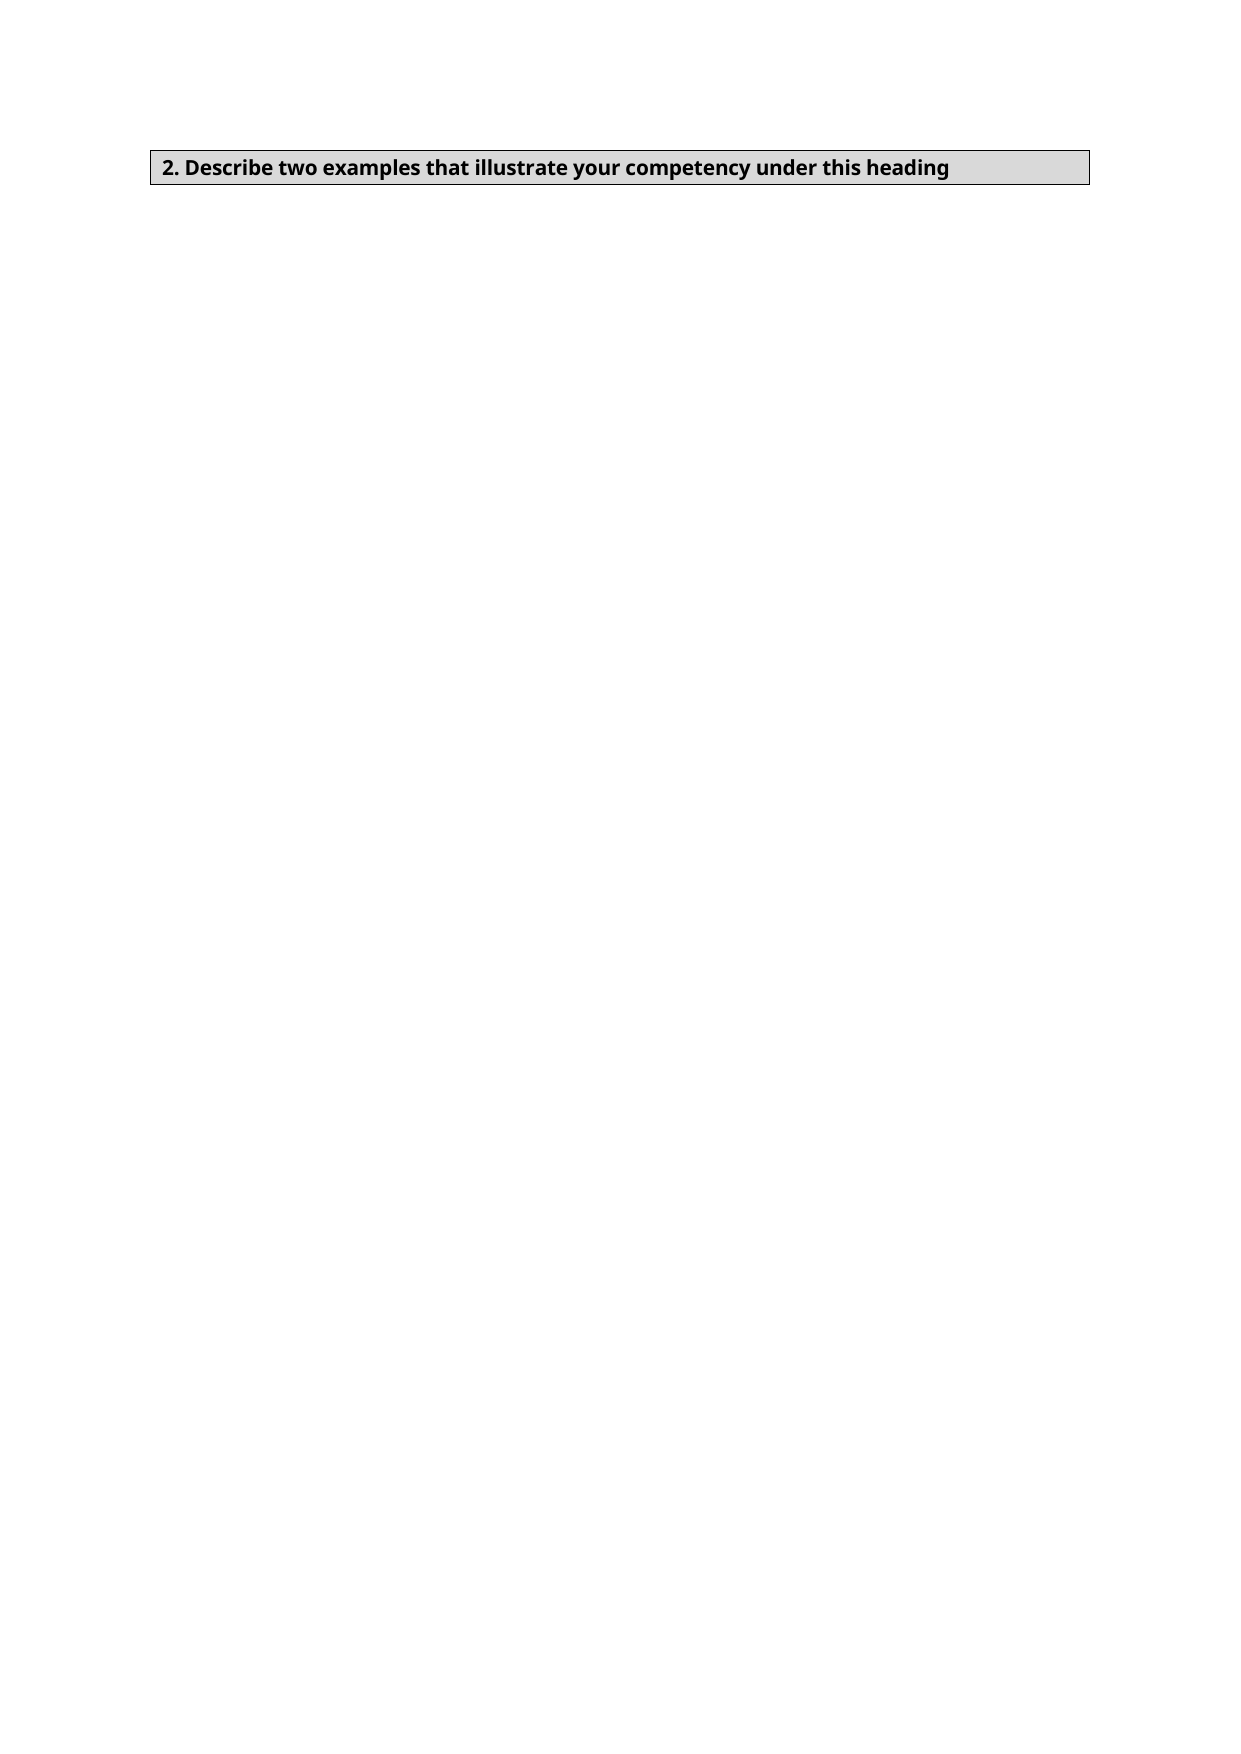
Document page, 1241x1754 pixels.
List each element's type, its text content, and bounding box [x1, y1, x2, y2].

table_cell 2. Describe two examples that illustrate your competency under this heading [151, 151, 1089, 184]
